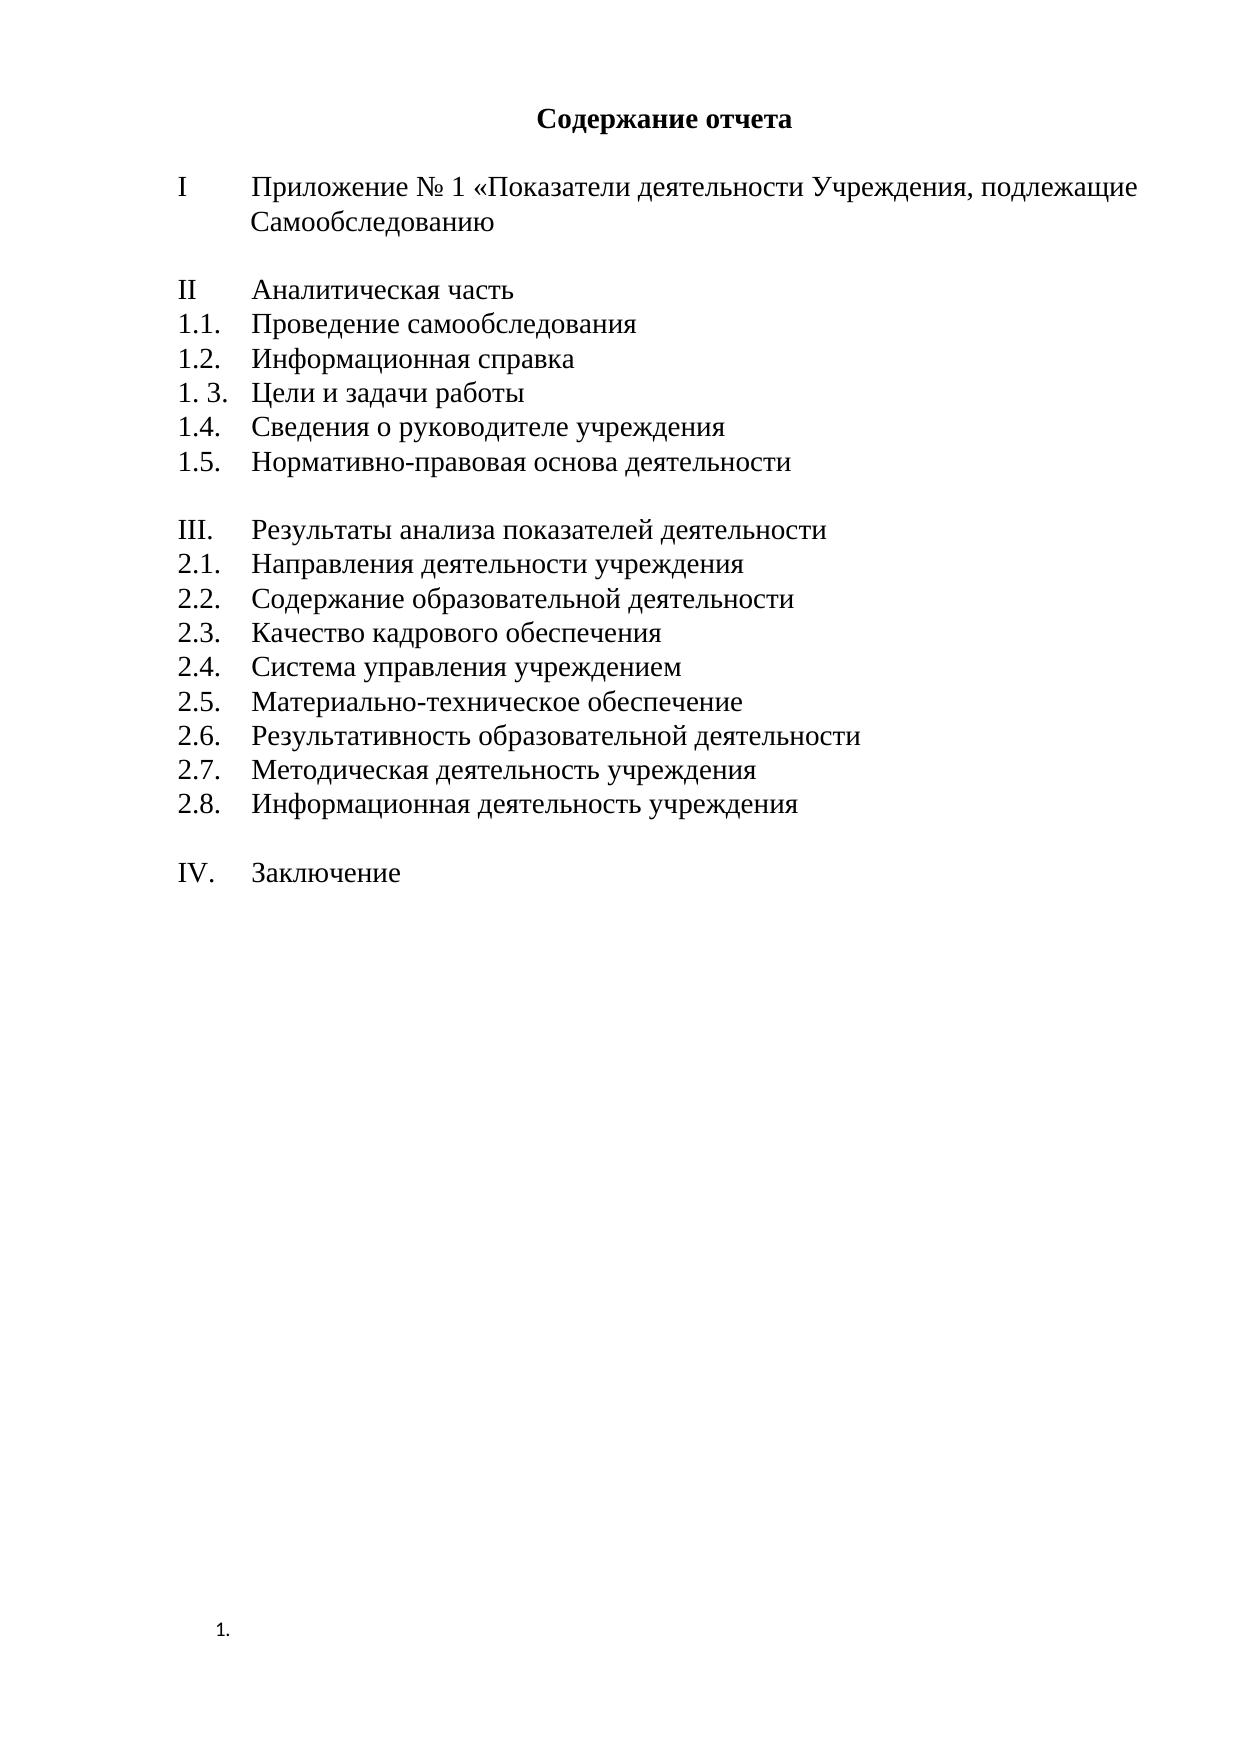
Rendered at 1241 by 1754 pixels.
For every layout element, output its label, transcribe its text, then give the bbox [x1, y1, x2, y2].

text 2.3. Качество кадрового обеспечения [177, 615, 1152, 649]
text 2.7. Методическая деятельность учреждения [177, 752, 1152, 786]
text I Приложение № 1 «Показатели деятельности Учреждения, подлежащие [177, 169, 1152, 203]
text II Аналитическая часть [177, 272, 1152, 306]
text 1.2. Информационная справка [177, 341, 1152, 374]
text IV. Заключение [177, 855, 1152, 888]
text 2.6. Результативность образовательной деятельности [177, 718, 1152, 751]
text III. Результаты анализа показателей деятельности [177, 512, 1152, 546]
text 2.5. Материально-техническое обеспечение [177, 684, 1152, 717]
text 1.1. Проведение самообследования [177, 307, 1152, 340]
text Самообследованию [177, 204, 1152, 237]
text 1.4. Сведения о руководителе учреждения [177, 409, 1152, 443]
text 2.1. Направления деятельности учреждения [177, 547, 1152, 580]
text 2.2. Содержание образовательной деятельности [177, 581, 1152, 614]
text Содержание отчета [177, 101, 1152, 134]
text 1. 3. Цели и задачи работы [177, 375, 1152, 409]
text 2.8. Информационная деятельность учреждения [177, 786, 1152, 820]
text 1.5. Нормативно-правовая основа деятельности [177, 444, 1152, 477]
text 2.4. Система управления учреждением [177, 649, 1152, 683]
